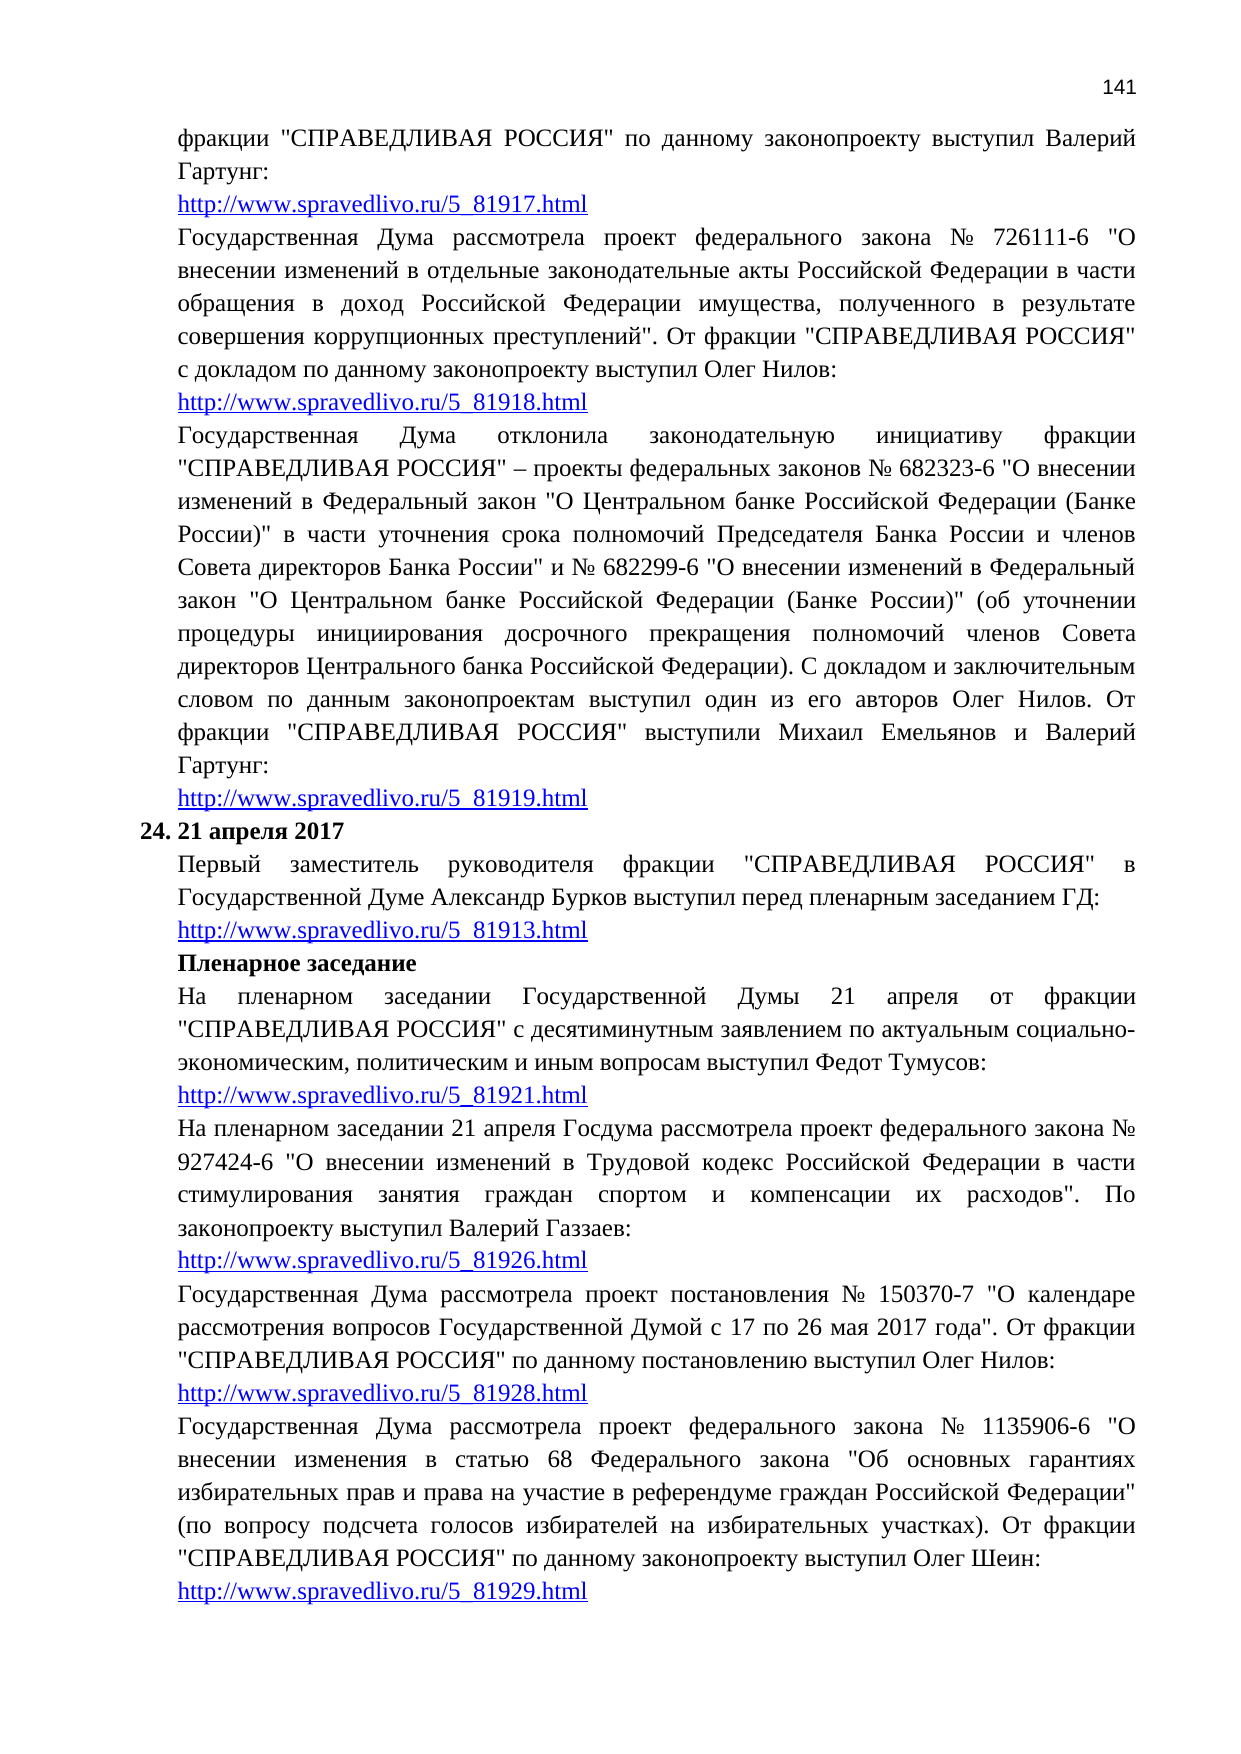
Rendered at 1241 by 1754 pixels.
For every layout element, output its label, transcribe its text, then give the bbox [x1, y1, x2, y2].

list На пленарном заседании 21 апреля Госдума рассмотрела проект федерального закона № 927424-6 "О внесении изменений в Трудовой кодекс Российской Федерации в части стимулирования занятия граждан спортом и компенсации их расходов". По законопроекту выступил Валерий Газзаев: [177, 1113, 1137, 1241]
list http://www.spravedlivo.ru/5_81928.html [177, 1378, 1137, 1406]
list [177, 123, 1137, 185]
list Государственная Дума отклонила законодательную инициативу фракции "СПРАВЕДЛИВАЯ РОССИЯ" – проекты федеральных законов № 682323-6 "О внесении изменений в Федеральный закон "О Центральном банке Российской Федерации (Банке России)" в части уточнения срока полномочий Председателя Банка России и членов Совета директоров Банка России" и № 682299-6 "О внесении изменений в Федеральный закон "О Центральном банке Российской Федерации (Банке России)" (об уточнении процедуры инициирования досрочного прекращения полномочий членов Совета директоров Центрального банка Российской Федерации). С докладом и заключительным словом по данным законопроектам выступил один из его авторов Олег Нилов. От фракции "СПРАВЕДЛИВАЯ РОССИЯ" выступили Михаил Емельянов и Валерий Гартунг: [177, 420, 1137, 779]
list 21 апреля 2017 [140, 816, 1137, 845]
list Государственная Дума рассмотрела проект постановления № 150370-7 "О календаре рассмотрения вопросов Государственной Думой с 17 по 26 мая 2017 года". От фракции "СПРАВЕДЛИВАЯ РОССИЯ" по данному постановлению выступил Олег Нилов: [177, 1279, 1137, 1373]
list Государственная Дума рассмотрела проект федерального закона № 726111-6 "О внесении изменений в отдельные законодательные акты Российской Федерации в части обращения в доход Российской Федерации имущества, полученного в результате совершения коррупционных преступлений". От фракции "СПРАВЕДЛИВАЯ РОССИЯ" с докладом по данному законопроекту выступил Олег Нилов: [177, 222, 1137, 383]
list http://www.spravedlivo.ru/5_81929.html [177, 1576, 1137, 1604]
list http://www.spravedlivo.ru/5_81918.html [177, 387, 1137, 416]
list Пленарное заседание [177, 948, 1137, 977]
list http://www.spravedlivo.ru/5_81926.html [177, 1246, 1137, 1274]
list На пленарном заседании Государственной Думы 21 апреля от фракции "СПРАВЕДЛИВАЯ РОССИЯ" с десятиминутным заявлением по актуальным социально-экономическим, политическим и иным вопросам выступил Федот Тумусов: [177, 981, 1137, 1076]
list http://www.spravedlivo.ru/5_81919.html [177, 783, 1137, 812]
list Государственная Дума рассмотрела проект федерального закона № 1135906-6 "О внесении изменения в статью 68 Федерального закона "Об основных гарантиях избирательных прав и права на участие в референдуме граждан Российской Федерации" (по вопросу подсчета голосов избирателей на избирательных участках). От фракции "СПРАВЕДЛИВАЯ РОССИЯ" по данному законопроекту выступил Олег Шеин: [177, 1411, 1137, 1572]
list http://www.spravedlivo.ru/5_81921.html [177, 1081, 1137, 1109]
list http://www.spravedlivo.ru/5_81917.html [177, 189, 1137, 218]
list Первый заместитель руководителя фракции "СПРАВЕДЛИВАЯ РОССИЯ" в Государственной Думе Александр Бурков выступил перед пленарным заседанием ГД: [177, 849, 1137, 911]
list http://www.spravedlivo.ru/5_81913.html [177, 915, 1137, 944]
